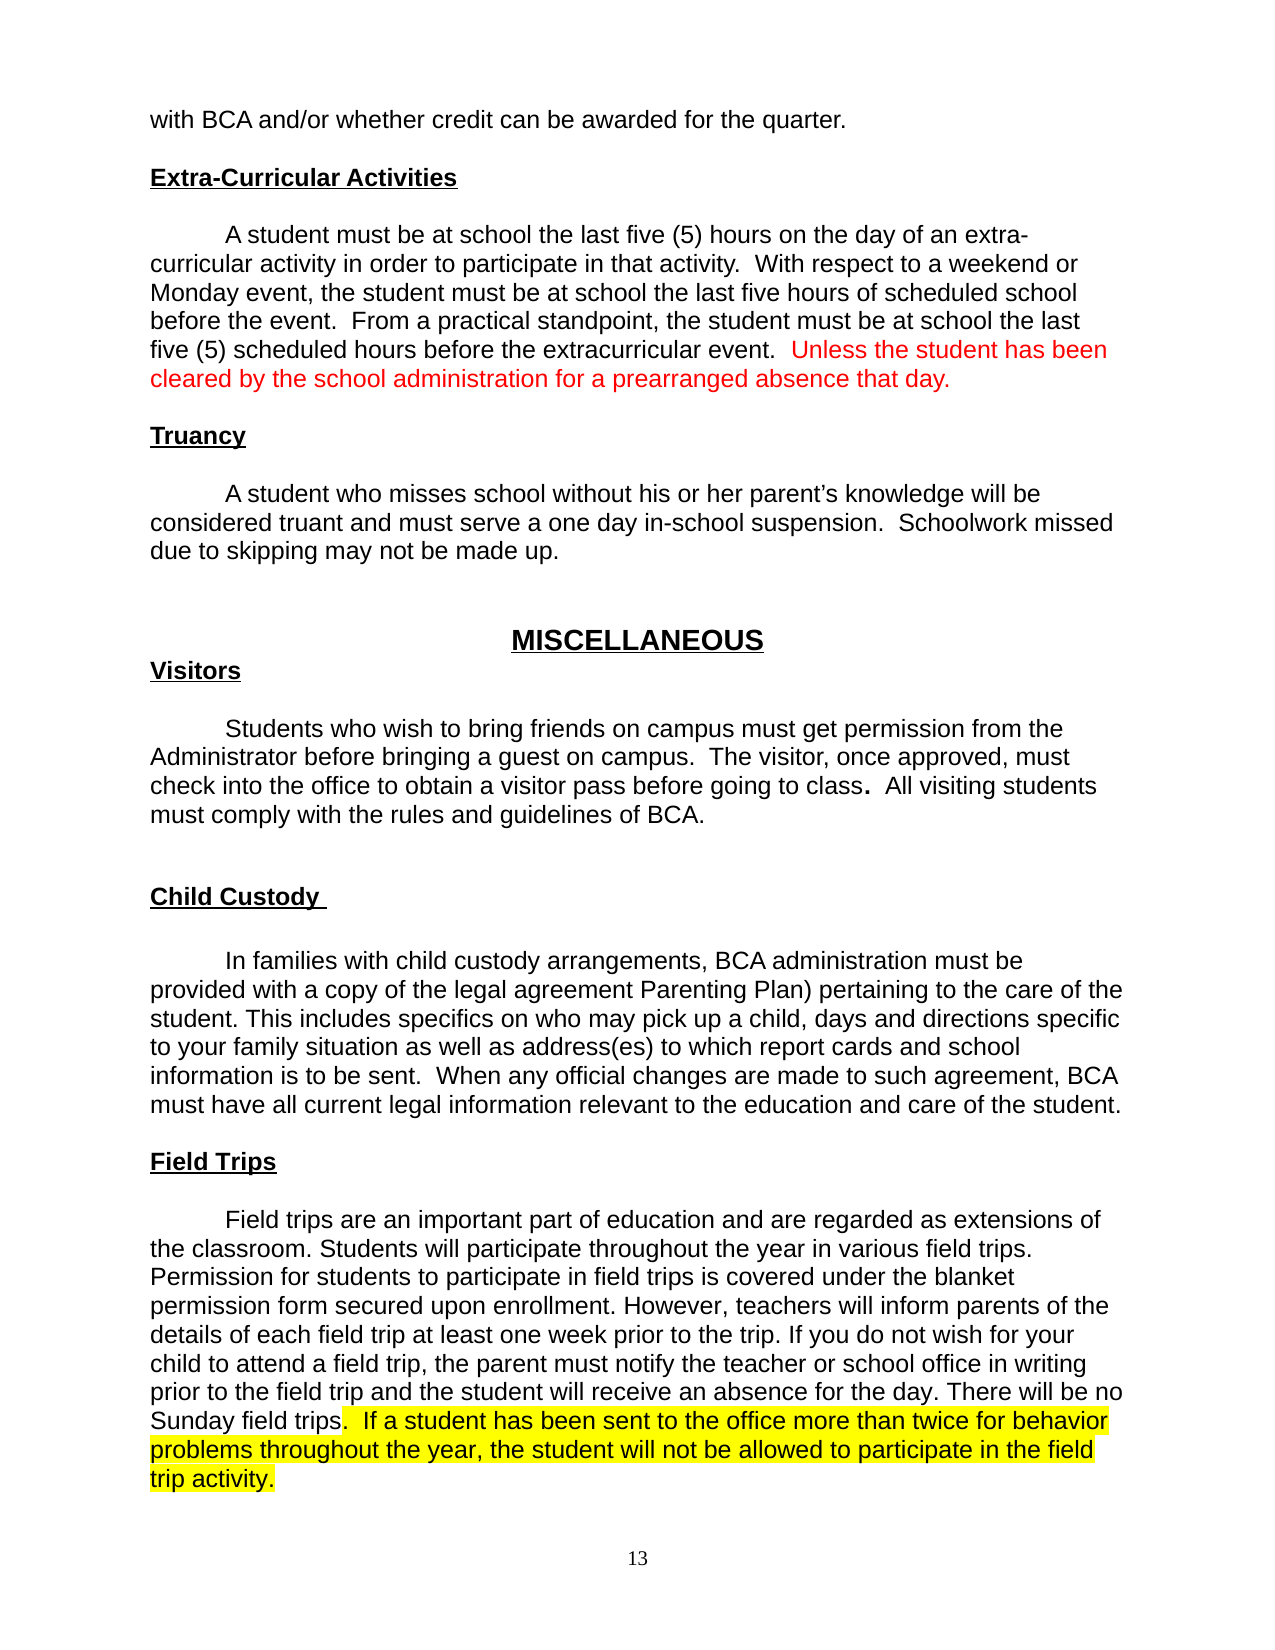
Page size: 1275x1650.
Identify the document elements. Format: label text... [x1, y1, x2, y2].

text A student must be at school the last five (5) hours on the day of an extra-curricular activity in order to participate in that activity. With respect to a weekend or Monday event, the student must be at school the last five hours of scheduled school before the event. From a practical standpoint, the student must be at school the last five (5) scheduled hours before the extracurricular event. Unless the student has been cleared by the school administration for a prearranged absence that day. [150, 220, 1125, 392]
text Field Trips [150, 1147, 1125, 1176]
text Truancy [150, 421, 1125, 450]
text In families with child custody arrangements, BCA administration must be provided with a copy of the legal agreement Parenting Plan) pertaining to the care of the student. This includes specifics on who may pick up a child, days and directions specific to your family situation as well as address(es) to which report cards and school information is to be sent. When any official changes are made to such agreement, BCA must have all current legal information relevant to the education and care of the student. [150, 946, 1125, 1118]
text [150, 105, 1125, 134]
text Students who wish to bring friends on campus must get permission from the Administrator before bringing a guest on campus. The visitor, once approved, must check into the office to obtain a visitor pass before going to class. All visiting students must comply with the rules and guidelines of . [150, 713, 1125, 828]
text Visitors [150, 656, 1125, 685]
text A student who misses school without his or her parent’s knowledge will be considered truant and must serve a one day in-school suspension. Schoolwork missed due to skipping may not be made up. [150, 479, 1125, 565]
text Child Custody [150, 882, 1125, 911]
text Extra-Curricular Activities [150, 162, 1125, 191]
text MISCELLANEOUS [150, 622, 1125, 656]
text Field trips are an important part of education and are regarded as extensions of the classroom. Students will participate throughout the year in various field trips. Permission for students to participate in field trips is covered under the blanket permission form secured upon enrollment. However, teachers will inform parents of the details of each field trip at least one week prior to the trip. If you do not wish for your child to attend a field trip, the parent must notify the teacher or school office in writing prior to the field trip and the student will receive an absence for the day. There will be no Sunday field trips. If a student has been sent to the office more than twice for behavior problems throughout the year, the student will not be allowed to participate in the field trip activity. [150, 1205, 1125, 1492]
